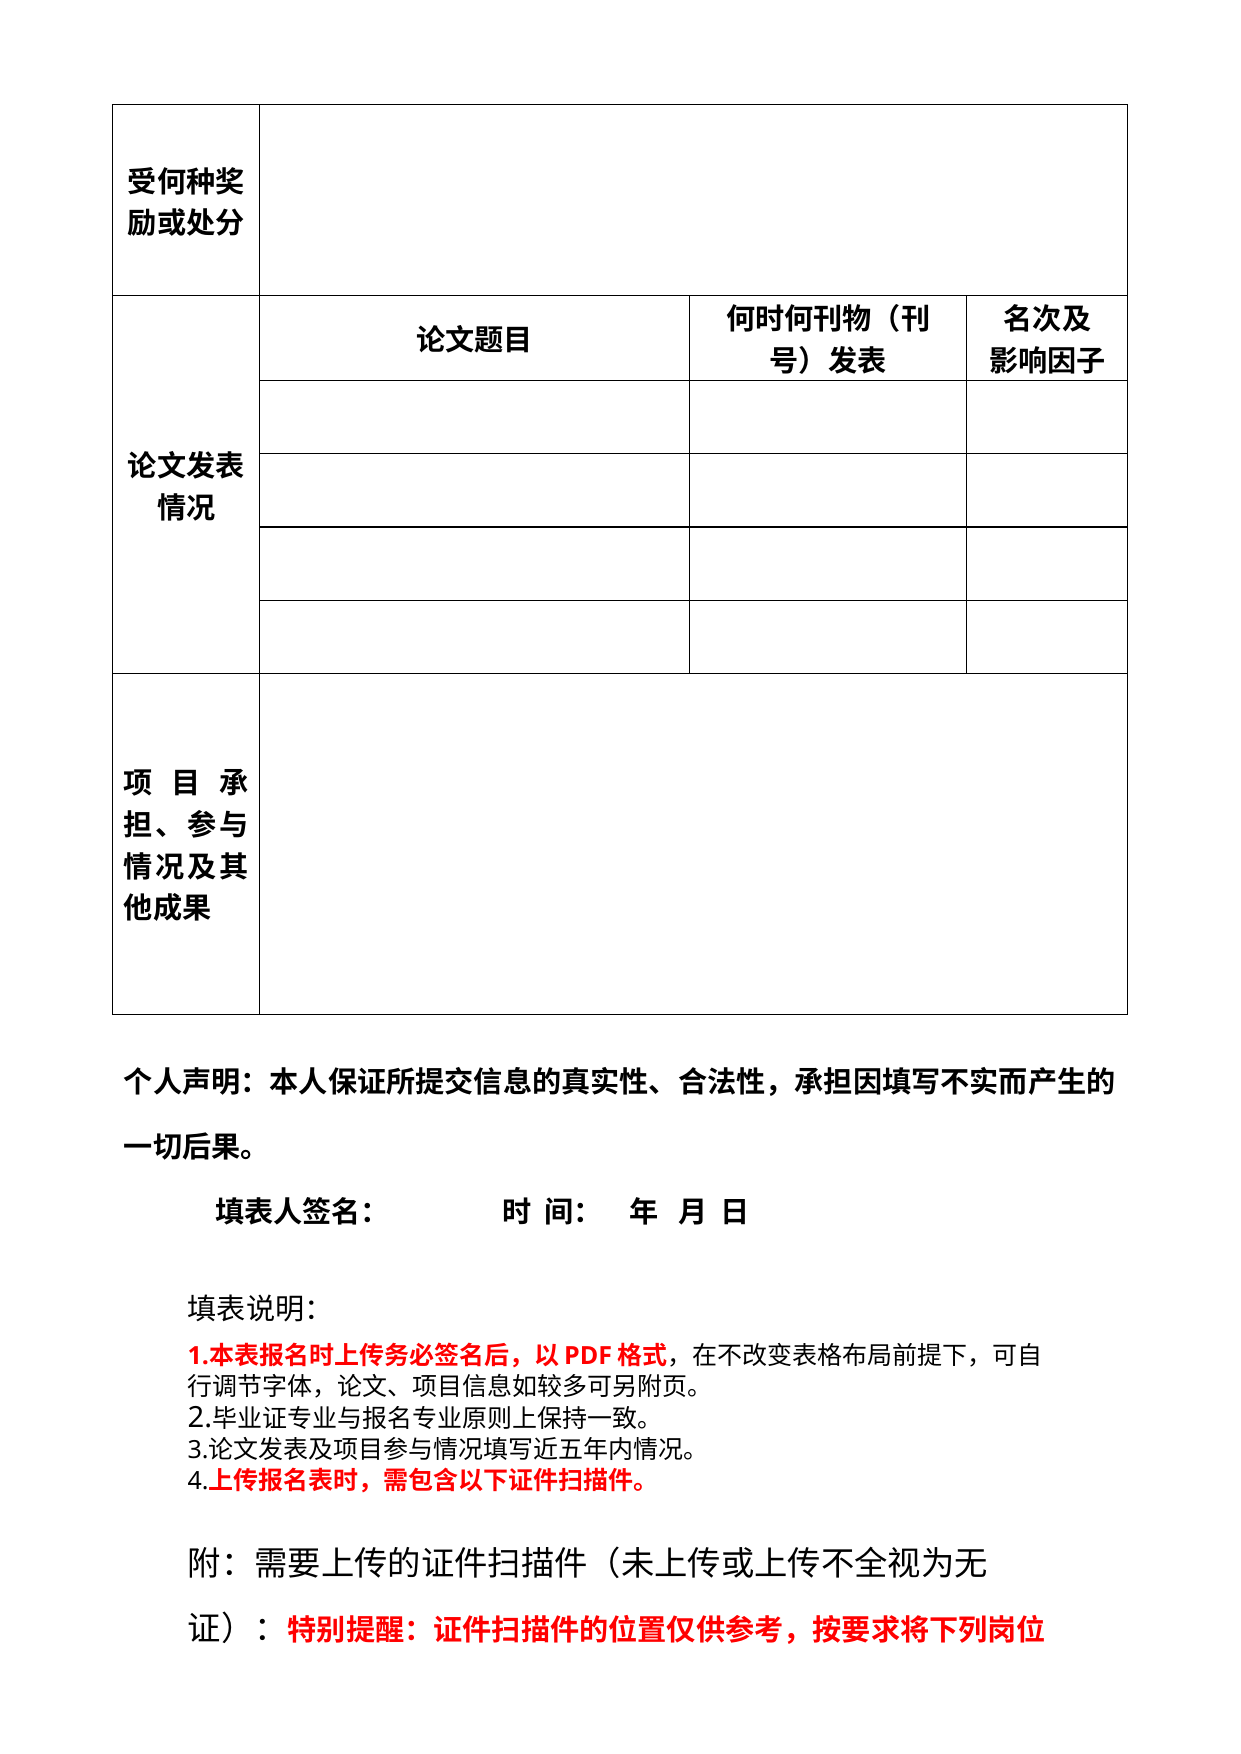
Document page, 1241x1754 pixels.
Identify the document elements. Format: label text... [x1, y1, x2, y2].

table_cell [260, 674, 1127, 1013]
table_cell [690, 381, 966, 453]
table_cell [260, 454, 689, 526]
table_cell [967, 454, 1127, 526]
table_cell [967, 601, 1127, 673]
table_cell [260, 528, 689, 600]
table_cell 受何种奖励或处分 [113, 105, 259, 295]
table_cell 名次及 影响因子 [967, 296, 1127, 380]
table_cell [260, 381, 689, 453]
table_cell [260, 601, 689, 673]
table_cell 个人声明：本人保证所提交信息的真实性、合法性，承担因填写不实而产生的一切后果。 填表人签名： 时 间： 年 月 日 [113, 1015, 1128, 1274]
table_cell 论文题目 [260, 296, 689, 380]
table_cell 何时何刊物（刊号）发表 [690, 296, 966, 380]
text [187, 1528, 1053, 1658]
text 填表说明： [187, 1274, 1053, 1339]
text 4.上传报名表时，需包含以下证件扫描件。 [187, 1464, 1053, 1496]
table_cell [967, 381, 1127, 453]
table_cell [967, 528, 1127, 600]
table_cell 论文发表情况 [113, 296, 259, 673]
text 3.论文发表及项目参与情况填写近五年内情况。 [187, 1433, 1053, 1464]
table_cell [690, 528, 966, 600]
table_cell [690, 454, 966, 526]
table_cell 项目承担、参与情况及其他成果 [113, 674, 259, 1013]
text 2.毕业证专业与报名专业原则上保持一致。 [187, 1402, 1053, 1433]
table_cell [690, 601, 966, 673]
table_cell [260, 105, 1127, 295]
text 1.本表报名时上传务必签名后，以PDF格式，在不改变表格布局前提下，可自行调节字体，论文、项目信息如较多可另附页。 [187, 1339, 1053, 1402]
